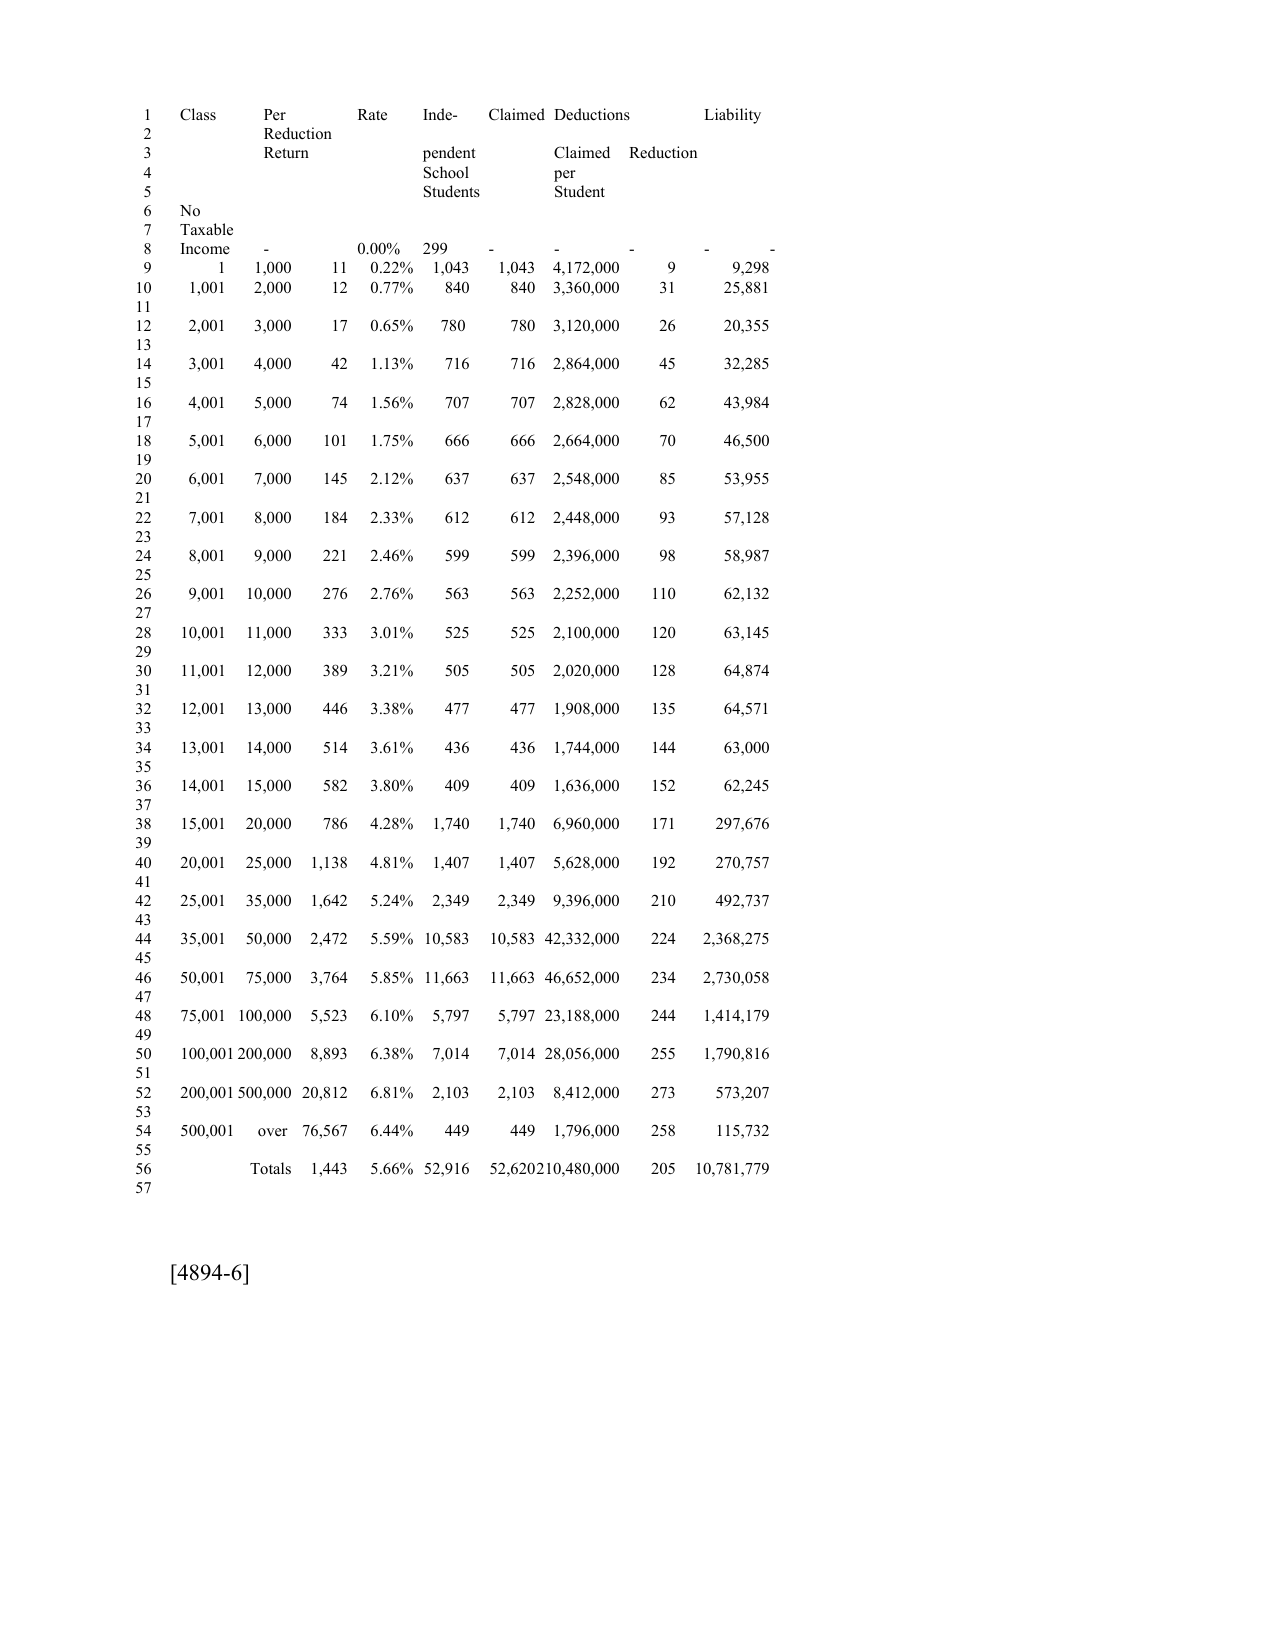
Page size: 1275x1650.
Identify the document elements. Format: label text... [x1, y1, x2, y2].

text 200,001 500,000 20,812 6.81% 2,103 2,103 8,412,000 273 573,207 [180, 1082, 784, 1121]
text 5,001 6,000 101 1.75% 666 666 2,664,000 70 46,500 [180, 431, 784, 469]
text Taxable [180, 220, 787, 239]
text Income - 0.00% 299 - - - - - [180, 239, 787, 258]
text 20,001 25,000 1,138 4.81% 1,407 1,407 5,628,000 192 270,757 [180, 852, 784, 891]
text Students Student [180, 182, 787, 201]
text 1 1,000 11 0.22% 1,043 1,043 4,172,000 9 9,298 [180, 258, 784, 277]
text 15,001 20,000 786 4.28% 1,740 1,740 6,960,000 171 297,676 [180, 814, 784, 852]
text 3,001 4,000 42 1.13% 716 716 2,864,000 45 32,285 [180, 354, 784, 392]
text 11,001 12,000 389 3.21% 505 505 2,020,000 128 64,874 [180, 661, 784, 699]
text 9,001 10,000 276 2.76% 563 563 2,252,000 110 62,132 [180, 584, 784, 622]
text 6,001 7,000 145 2.12% 637 637 2,548,000 85 53,955 [180, 469, 784, 507]
text 7,001 8,000 184 2.33% 612 612 2,448,000 93 57,128 [180, 507, 784, 546]
text 14,001 15,000 582 3.80% 409 409 1,636,000 152 62,245 [180, 776, 784, 814]
text 4,001 5,000 74 1.56% 707 707 2,828,000 62 43,984 [180, 392, 784, 431]
text 35,001 50,000 2,472 5.59% 10,583 10,583 42,332,000 224 2,368,275 [180, 929, 784, 967]
text 12,001 13,000 446 3.38% 477 477 1,908,000 135 64,571 [180, 699, 784, 737]
text Totals 1,443 5.66% 52,916 52,620 210,480,000 205 10,781,779 [180, 1159, 784, 1197]
text 50,001 75,000 3,764 5.85% 11,663 11,663 46,652,000 234 2,730,058 [180, 967, 784, 1006]
text 500,001 over 76,567 6.44% 449 449 1,796,000 258 115,732 [180, 1121, 784, 1159]
text Return pendent Claimed Reduction [180, 143, 787, 162]
text 8,001 9,000 221 2.46% 599 599 2,396,000 98 58,987 [180, 546, 784, 584]
text 100,001 200,000 8,893 6.38% 7,014 7,014 28,056,000 255 1,790,816 [180, 1044, 784, 1082]
text 10,001 11,000 333 3.01% 525 525 2,100,000 120 63,145 [180, 622, 784, 661]
text No [180, 201, 787, 220]
text School per [180, 162, 787, 182]
text 2,001 3,000 17 0.65% 780 780 3,120,000 26 20,355 [180, 316, 784, 354]
text 75,001 100,000 5,523 6.10% 5,797 5,797 23,188,000 244 1,414,179 [180, 1006, 784, 1044]
text 25,001 35,000 1,642 5.24% 2,349 2,349 9,396,000 210 492,737 [180, 891, 784, 929]
text 1,001 2,000 12 0.77% 840 840 3,360,000 31 25,881 [180, 277, 784, 316]
text Class Per Rate Inde- Claimed Deductions Liability Reduction [180, 105, 787, 143]
text 13,001 14,000 514 3.61% 436 436 1,744,000 144 63,000 [180, 737, 784, 776]
